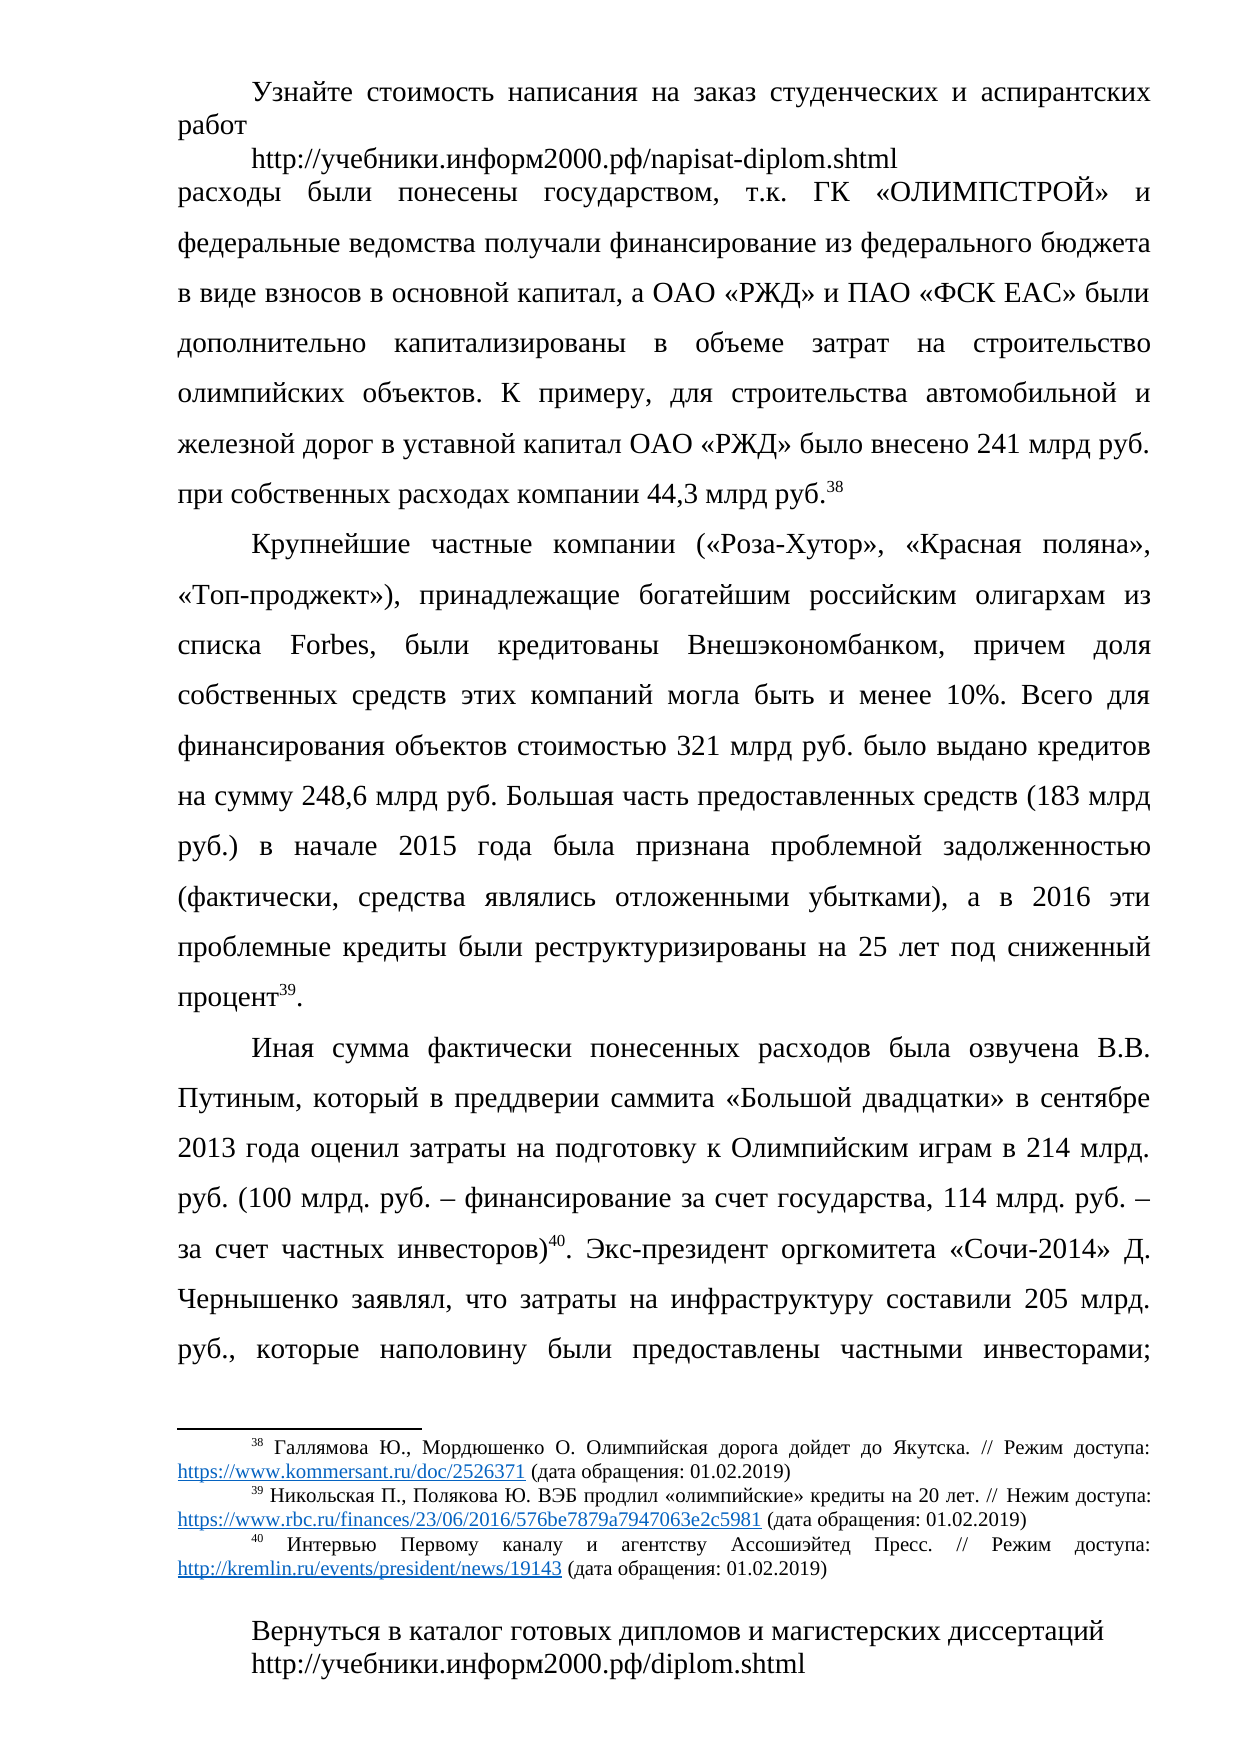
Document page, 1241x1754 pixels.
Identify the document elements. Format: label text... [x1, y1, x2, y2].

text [177, 174, 1152, 510]
text Крупнейшие частные компании («Роза-Хутор», «Красная поляна», «Топ-проджект»), принадлежащие богатейшим российским олигархам из списка Forbes, были кредитованы Внешэкономбанком, причем доля собственных средств этих компаний могла быть и менее 10%. Всего для финансирования объектов стоимостью 321 млрд руб. было выдано кредитов на сумму 248,6 млрд руб. Большая часть предоставленных средств (183 млрд руб.) в начале 2015 года была признана проблемной задолженностью (фактически, средства являлись отложенными убытками), а в 2016 эти проблемные кредиты были реструктуризированы на 25 лет под сниженный процент. [177, 527, 1152, 1013]
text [177, 1030, 1152, 1365]
